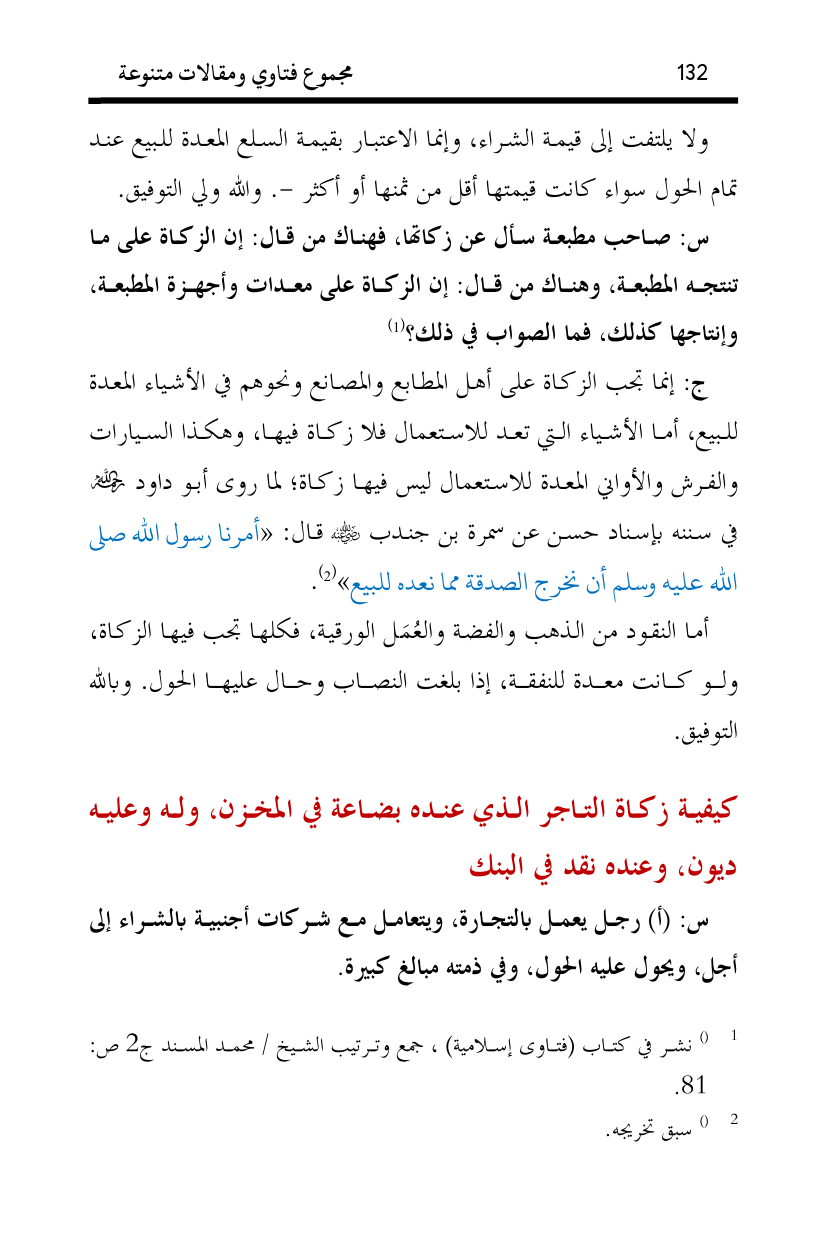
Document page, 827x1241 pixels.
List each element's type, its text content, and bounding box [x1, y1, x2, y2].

text كيفية زكاة التاجر الذي عنده بضاعة في المخزن، وله وعليه ديون، وعنده نقد في البنك [89, 782, 738, 897]
text أما النقود من الذهب والفضة والعُمَل الورقية، فكلها تجب فيها الزكاة، ولو كانت معدة للنفقة، إذا بلغت النصاب وحال عليها الحول. وبالله التوفيق. [89, 607, 738, 757]
text ج: إنما تجب الزكاة على أهل المطابع والمصانع ونحوهم في الأشياء المعدة للبيع، أما الأشياء التي تعد للاستعمال فلا زكاة فيها، وهكذا السيارات والفرش والأواني المعدة للاستعمال ليس فيها زكاة؛ لما روى أبو داود / في سننه بإسناد حسن عن سمرة بن جندب س قال: «أمرنا رسول الله صلى الله عليه وسلم أن نخرج الصدقة مما نعده للبيع»(). [89, 358, 738, 607]
text ولا يلتفت إلى قيمة الشراء، وإنما الاعتبار بقيمة السلع المعدة للبيع عند تمام الحول سواء كانت قيمتها أقل من ثمنها أو أكثر -. والله ولي التوفيق. [89, 115, 738, 215]
text س: صاحب مطبعة سأل عن زكاتها، فهناك من قال: إن الزكاة على ما تنتجه المطبعة، وهناك من قال: إن الزكاة على معدات وأجهزة المطبعة، وإنتاجها كذلك، فما الصواب في ذلك؟() [89, 215, 738, 358]
text س: (أ) رجل يعمل بالتجارة، ويتعامل مع شركات أجنبية بالشراء إلى أجل، ويحول عليه الحول، وفي ذمته مبالغ كبيرة. [89, 897, 738, 993]
